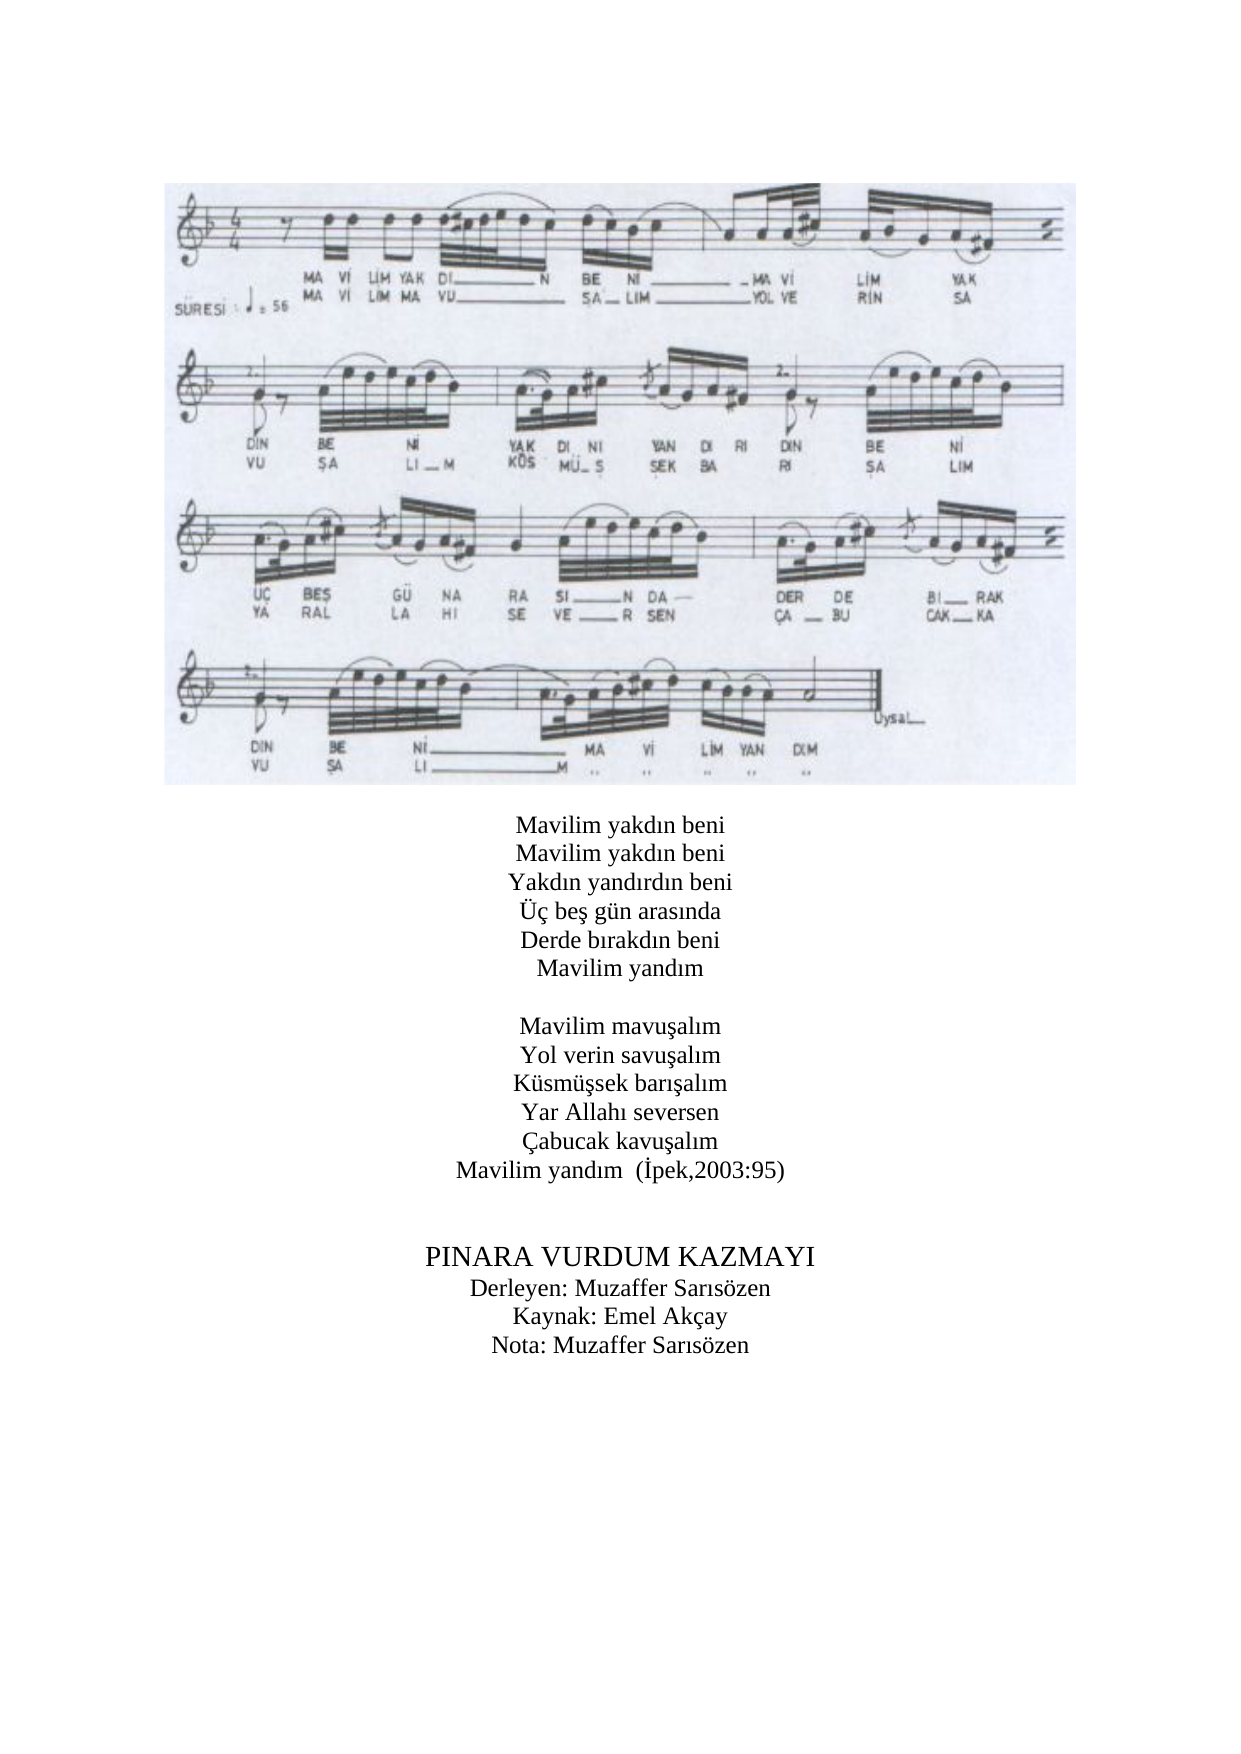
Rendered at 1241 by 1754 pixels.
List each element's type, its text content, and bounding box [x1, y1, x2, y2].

text Üç beş gün arasında [148, 896, 1093, 925]
text Mavilim mavuşalım [148, 1011, 1093, 1040]
text Küsmüşsek barışalım [148, 1068, 1093, 1097]
text Mavilim yakdın beni [148, 838, 1093, 867]
text Yol verin savuşalım [148, 1040, 1093, 1068]
text Derleyen: Muzaffer Sarısözen [148, 1273, 1093, 1301]
text Yakdın yandırdın beni [148, 867, 1093, 896]
picture [164, 183, 1076, 785]
text PINARA VURDUM KAZMAYI [148, 1239, 1093, 1273]
text Kaynak: Emel Akçay [148, 1301, 1093, 1330]
text Yar Allahı seversen [148, 1097, 1093, 1126]
text Derde bırakdın beni [148, 925, 1093, 953]
text Çabucak kavuşalım [148, 1126, 1093, 1155]
text Mavilim yakdın beni [148, 810, 1093, 838]
text Mavilim yandım [148, 953, 1093, 982]
text Nota: Muzaffer Sarısözen [148, 1330, 1093, 1359]
text Mavilim yandım (İpek,2003:95) [148, 1155, 1093, 1183]
